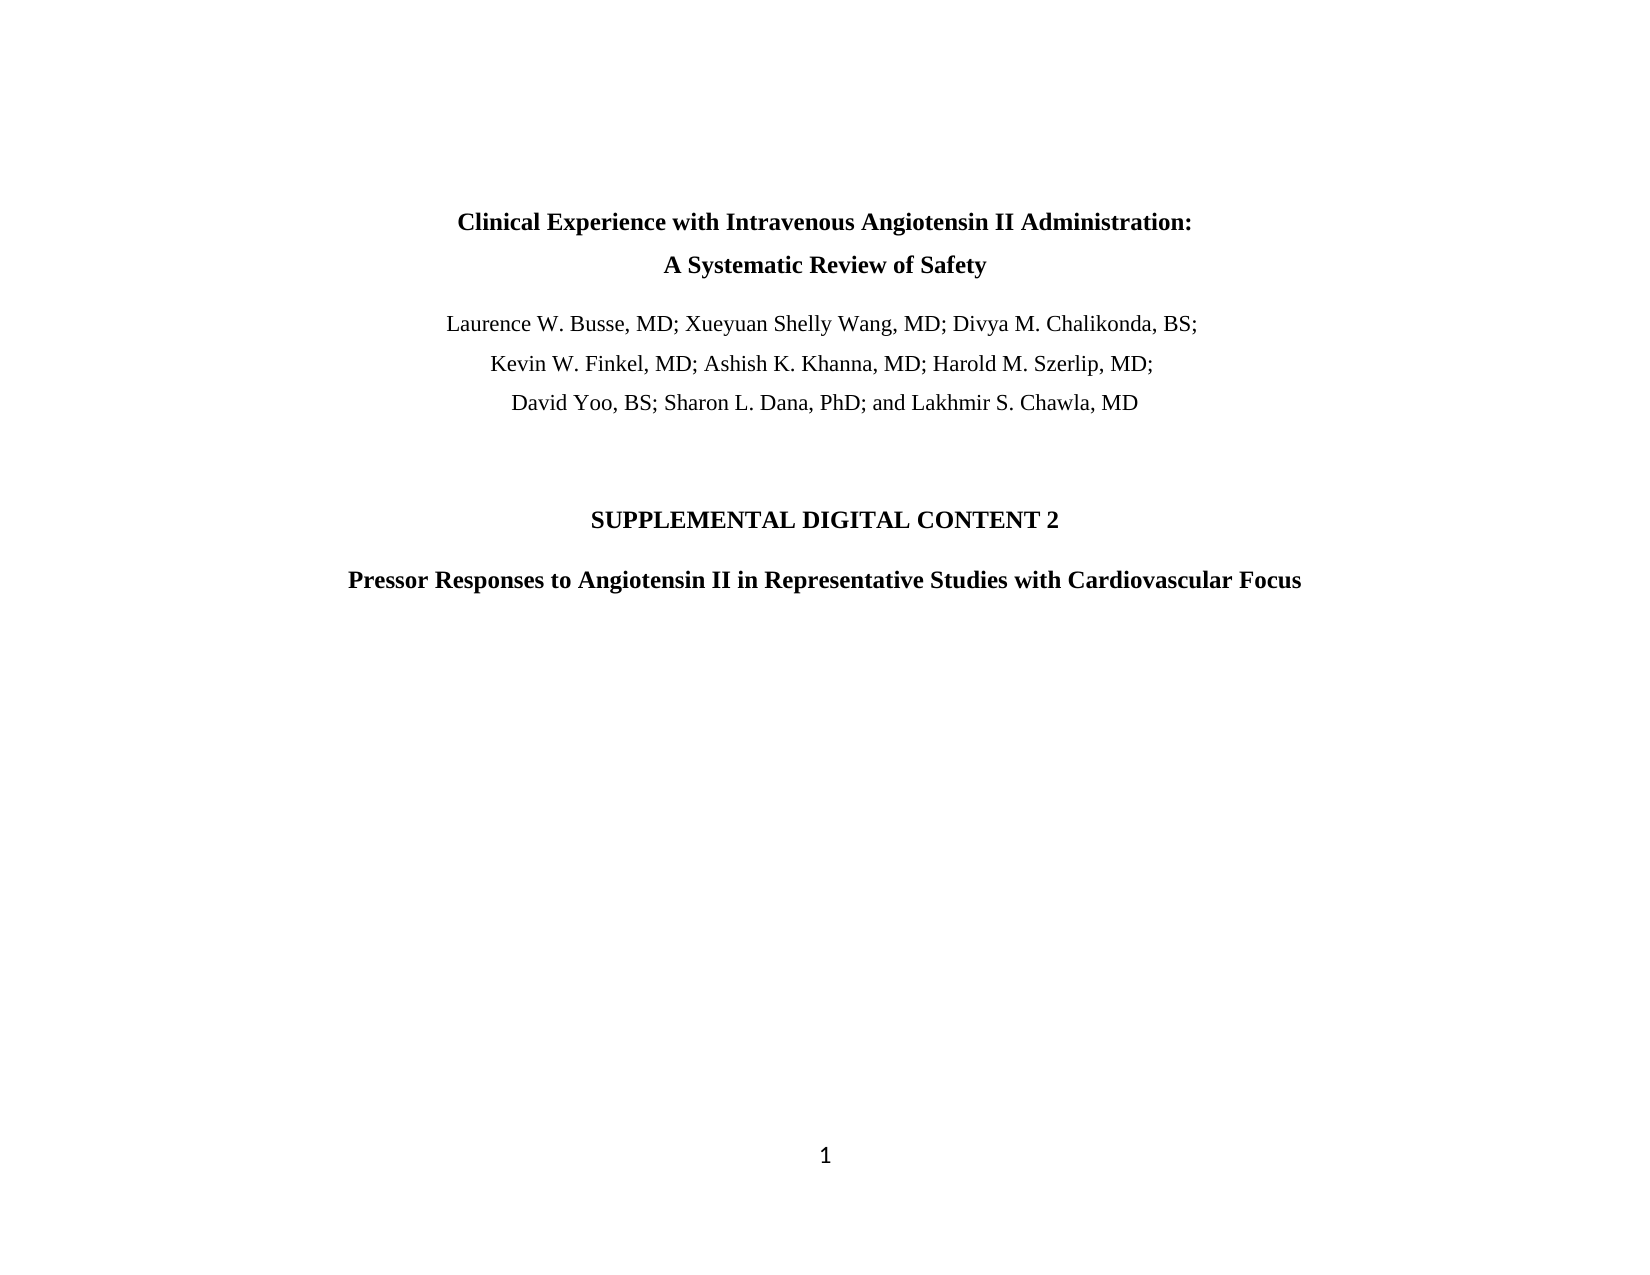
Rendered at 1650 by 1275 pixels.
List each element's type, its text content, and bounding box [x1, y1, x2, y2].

text SUPPLEMENTAL DIGITAL CONTENT 2 [150, 505, 1500, 534]
text Clinical Experience with Intravenous Angiotensin II Administration: A Systematic Review of Safety [150, 207, 1500, 279]
text Pressor Responses to Angiotensin II in Representative Studies with Cardiovascular Focus [150, 565, 1500, 594]
text Laurence W. Busse, MD; Xueyuan Shelly Wang, MD; Divya M. Chalikonda, BS; Kevin W. Finkel, MD; Ashish K. Khanna, MD; Harold M. Szerlip, MD; David Yoo, BS; Sharon L. Dana, PhD; and Lakhmir S. Chawla, MD [150, 310, 1500, 416]
